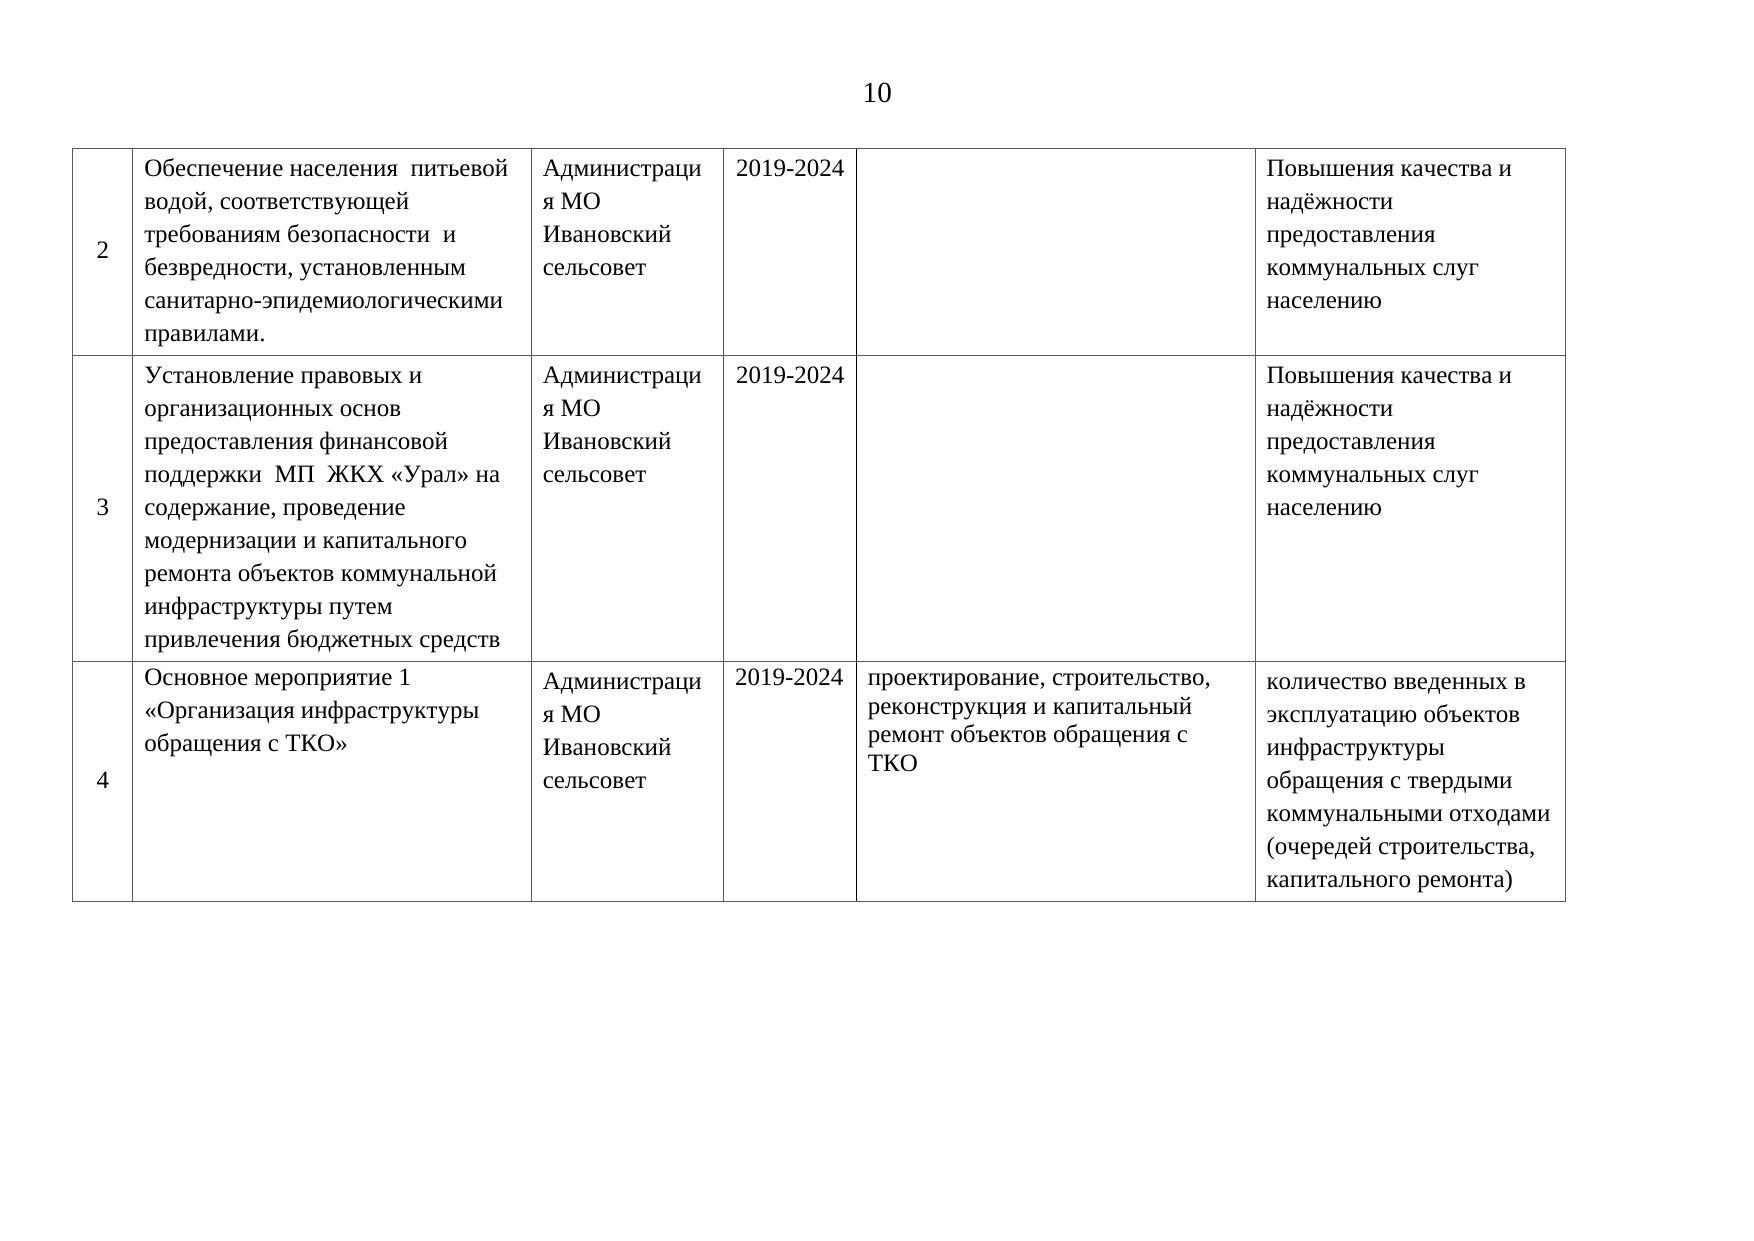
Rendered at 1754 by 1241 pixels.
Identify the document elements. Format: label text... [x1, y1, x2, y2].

table_cell 2019-2024 [724, 149, 856, 355]
table_cell 3 [73, 356, 132, 661]
table_cell Администрация МО Ивановский сельсовет [532, 356, 723, 661]
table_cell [532, 149, 723, 355]
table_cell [1256, 149, 1565, 355]
table_cell Установление правовых и организационных основ предоставления финансовой поддержки МП ЖКХ «Урал» на содержание, проведение модернизации и капитального ремонта объектов коммунальной инфраструктуры путем привлечения бюджетных средств [133, 356, 531, 661]
table_cell Основное мероприятие 1 «Организация инфраструктуры обращения с ТКО» [133, 662, 531, 901]
table_cell Обеспечение населения питьевой водой, соответствующей требованиям безопасности и безвредности, установленным санитарно-эпидемиологическими правилами. [133, 149, 531, 355]
table_cell проектирование, строительство, реконструкция и капитальный ремонт объектов обращения с ТКО [857, 662, 1255, 901]
table_cell 4 [73, 662, 132, 901]
table_cell Администрация МО Ивановский сельсовет [532, 662, 723, 901]
table_cell 2019-2024 [724, 356, 856, 661]
table_cell количество введенных в эксплуатацию объектов инфраструктуры обращения с твердыми коммунальными отходами (очередей строительства, капитального ремонта) [1256, 662, 1565, 901]
table_cell [857, 356, 1255, 661]
table_cell 2019-2024 [724, 662, 856, 901]
table_cell Повышения качества и надёжности предоставления коммунальных слуг населению [1256, 356, 1565, 661]
table_cell 2 [73, 149, 132, 355]
table_cell [857, 149, 1255, 355]
